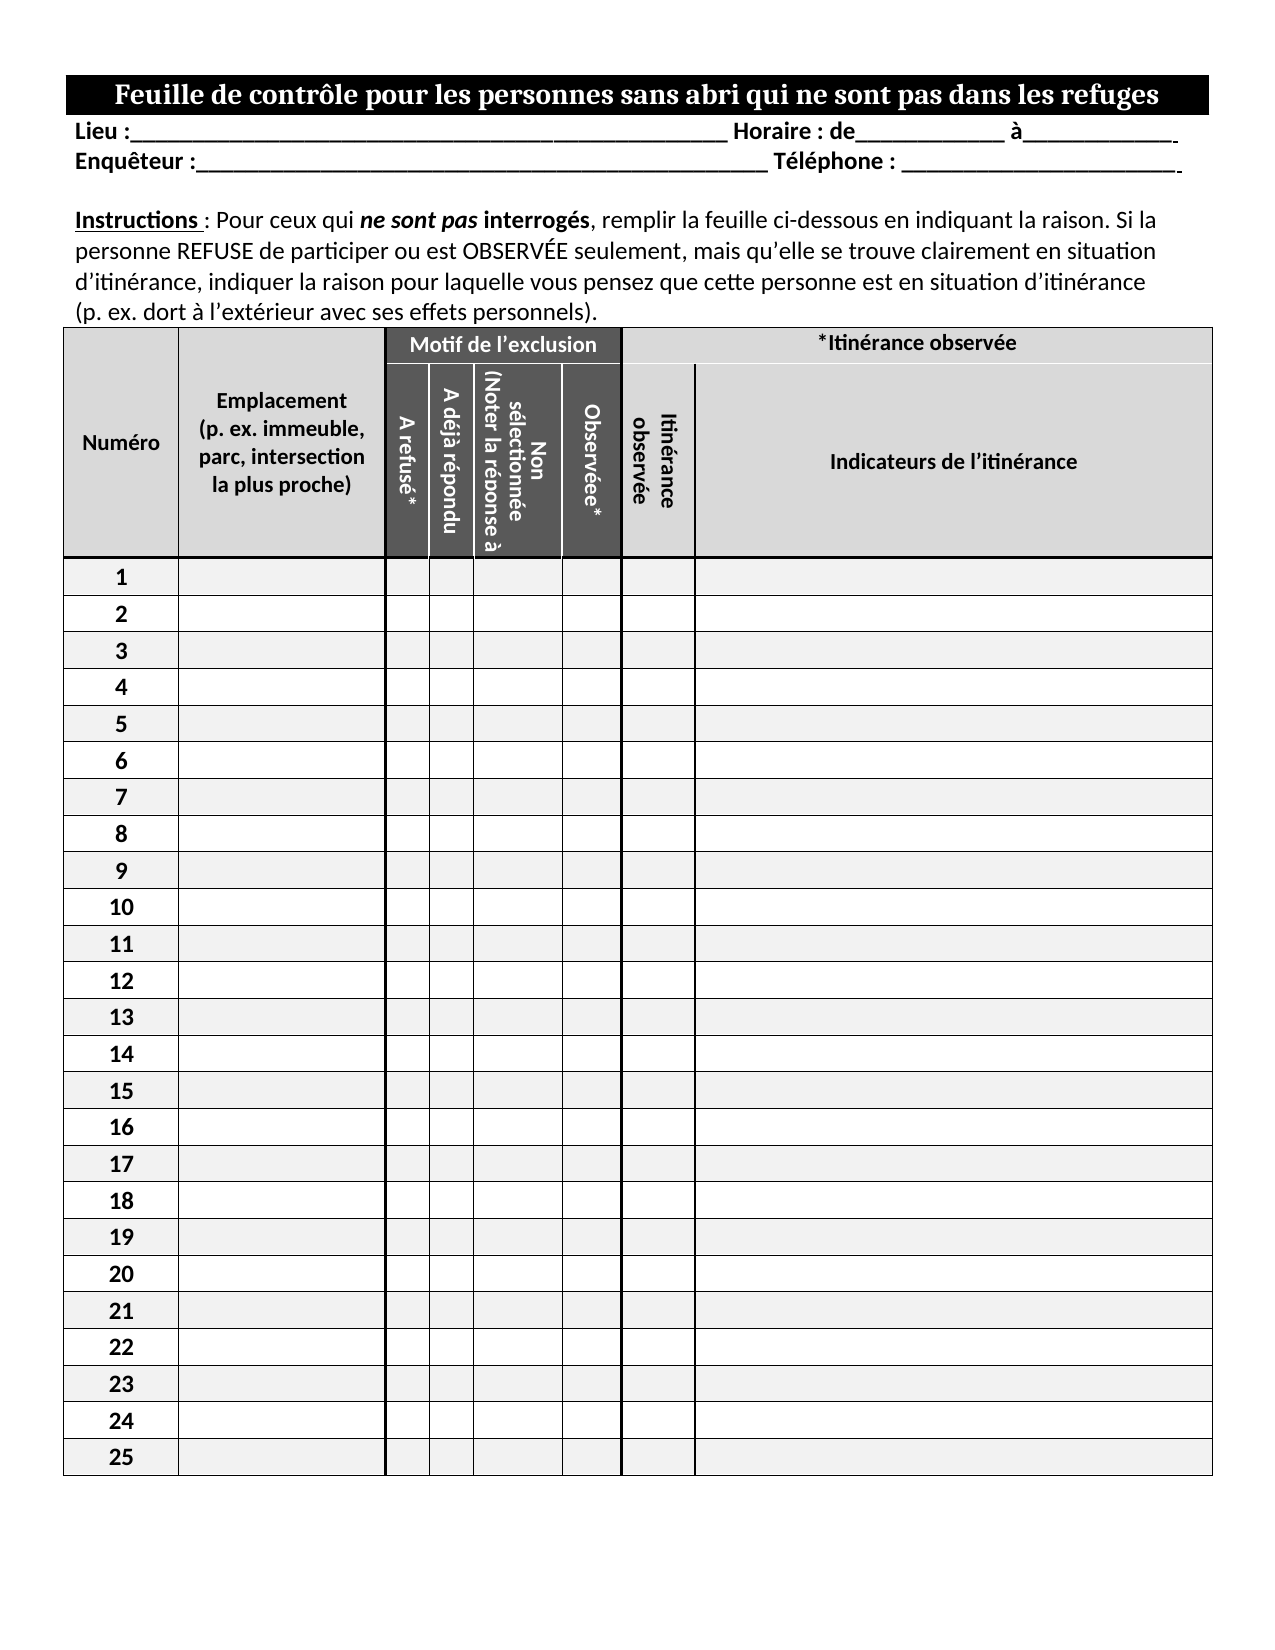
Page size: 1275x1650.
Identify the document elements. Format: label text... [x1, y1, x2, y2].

table_header Emplacement (p. ex. immeuble, parc, intersection la plus proche) [179, 328, 384, 556]
table_cell [430, 742, 473, 778]
table_cell [474, 816, 562, 851]
table_cell [387, 852, 429, 888]
table_cell [430, 706, 473, 741]
table_cell [179, 852, 384, 888]
table_cell [623, 669, 694, 704]
table_cell [696, 1329, 1212, 1364]
table_cell [563, 816, 620, 851]
table_cell [696, 779, 1212, 814]
table_cell [179, 999, 384, 1034]
table_cell [696, 1072, 1212, 1108]
table_cell Indicateurs de l’itinérance [696, 364, 1212, 556]
table_cell [563, 669, 620, 704]
table_cell [387, 1439, 429, 1474]
table_cell [179, 669, 384, 704]
table_cell 3 [64, 632, 178, 668]
table_cell [696, 962, 1212, 998]
table_cell [430, 926, 473, 961]
table_cell [430, 669, 473, 704]
table_cell [387, 779, 429, 814]
table_cell [387, 1182, 429, 1218]
table_cell Itinérance observée [623, 364, 694, 556]
table_cell [179, 889, 384, 924]
table_cell [179, 1402, 384, 1438]
table_cell 21 [64, 1292, 178, 1328]
table_cell [696, 999, 1212, 1034]
table_cell [474, 742, 562, 778]
table_cell [563, 596, 620, 631]
table_cell [474, 1292, 562, 1328]
table_cell 16 [64, 1109, 178, 1144]
table_cell [563, 1402, 620, 1438]
table_cell [179, 962, 384, 998]
table_cell [474, 1402, 562, 1438]
table_cell [474, 669, 562, 704]
table_cell 5 [64, 706, 178, 741]
table_cell [179, 1256, 384, 1291]
table_cell [474, 1182, 562, 1218]
table_cell [430, 816, 473, 851]
table_cell [430, 852, 473, 888]
table_cell [474, 632, 562, 668]
table_cell [563, 1439, 620, 1474]
table_cell [563, 706, 620, 741]
table_cell 1 [64, 559, 178, 594]
table_cell [387, 1329, 429, 1364]
table_cell 9 [64, 852, 178, 888]
table_cell [179, 1036, 384, 1071]
table_cell [430, 1036, 473, 1071]
table_cell [623, 1182, 694, 1218]
table_cell A refusé* [387, 364, 428, 556]
table_cell [696, 1402, 1212, 1438]
table_cell [474, 706, 562, 741]
table_cell [563, 999, 620, 1034]
table_cell [623, 926, 694, 961]
table_cell [623, 1292, 694, 1328]
table_cell [474, 1109, 562, 1144]
table_cell [474, 1072, 562, 1108]
table_cell [474, 779, 562, 814]
table_cell [623, 852, 694, 888]
table_cell 2 [64, 596, 178, 631]
table_cell [474, 962, 562, 998]
table_cell [179, 779, 384, 814]
table_cell [563, 1072, 620, 1108]
table_cell [430, 1146, 473, 1181]
table_cell [474, 1256, 562, 1291]
text Instructions : Pour ceux qui ne sont pas interrogés, remplir la feuille ci-dessous en indiquant la raison. Si la personne REFUSE de participer ou est OBSERVÉE seulement, mais qu’elle se trouve clairement en situation d’itinérance, indiquer la raison pour laquelle vous pensez que cette personne est en situation d’itinérance (p. ex. dort à l’extérieur avec ses effets personnels). [75, 204, 1200, 327]
table_cell [623, 742, 694, 778]
table_cell [696, 1219, 1212, 1254]
table_cell 20 [64, 1256, 178, 1291]
table_cell [387, 669, 429, 704]
table_cell 22 [64, 1329, 178, 1364]
table_cell [563, 1146, 620, 1181]
table_cell [696, 632, 1212, 668]
table_cell [387, 816, 429, 851]
table_cell [430, 1219, 473, 1254]
text Lieu :________________________________________________ Horaire : de____________ à____________ [75, 115, 1200, 145]
table_cell 25 [64, 1439, 178, 1474]
table_cell [474, 852, 562, 888]
text Enquêteur :______________________________________________ Téléphone : ______________________ [75, 145, 1200, 176]
table_cell [474, 1439, 562, 1474]
table_cell 14 [64, 1036, 178, 1071]
table_cell [387, 1109, 429, 1144]
table_cell 18 [64, 1182, 178, 1218]
table_cell 15 [64, 1072, 178, 1108]
table_cell [696, 1292, 1212, 1328]
table_cell [387, 559, 429, 594]
table_cell [387, 596, 429, 631]
table_cell [430, 559, 473, 594]
table_cell [474, 596, 562, 631]
table_cell [696, 889, 1212, 924]
table_cell [179, 1109, 384, 1144]
table_cell [387, 999, 429, 1034]
table_cell 6 [64, 742, 178, 778]
table_cell 17 [64, 1146, 178, 1181]
table_cell [696, 669, 1212, 704]
table_cell [179, 596, 384, 631]
table_header *Itinérance observée [623, 328, 1212, 363]
table_cell [179, 816, 384, 851]
table_cell [179, 632, 384, 668]
table_cell [696, 926, 1212, 961]
table_cell A déjà répondu [430, 364, 473, 556]
table_cell [563, 962, 620, 998]
table_cell [430, 1329, 473, 1364]
table_cell [623, 596, 694, 631]
table_cell [430, 999, 473, 1034]
table_cell [563, 1219, 620, 1254]
table_cell [623, 632, 694, 668]
table_cell [623, 816, 694, 851]
table_cell [623, 779, 694, 814]
table_cell [179, 1146, 384, 1181]
table_cell 12 [64, 962, 178, 998]
table_cell [696, 852, 1212, 888]
table_cell [623, 1109, 694, 1144]
table_cell [623, 1256, 694, 1291]
table_cell [387, 1366, 429, 1401]
table_cell [696, 1256, 1212, 1291]
table_cell [696, 559, 1212, 594]
table_cell [474, 1366, 562, 1401]
table_header Numéro [64, 328, 178, 556]
table_cell [179, 742, 384, 778]
table_cell [387, 889, 429, 924]
table_cell [430, 779, 473, 814]
table_cell [563, 1109, 620, 1144]
table_cell [179, 926, 384, 961]
table_cell [179, 1439, 384, 1474]
table_cell [387, 706, 429, 741]
table_cell [623, 1146, 694, 1181]
table_cell [474, 889, 562, 924]
table_cell [430, 962, 473, 998]
table_cell [179, 1292, 384, 1328]
table_cell [430, 596, 473, 631]
table_cell [563, 632, 620, 668]
table_cell [696, 1036, 1212, 1071]
table_cell 4 [64, 669, 178, 704]
table_cell 24 [64, 1402, 178, 1438]
table_cell [696, 596, 1212, 631]
table_cell [387, 926, 429, 961]
table_cell [563, 1292, 620, 1328]
table_cell [179, 1182, 384, 1218]
table_cell [474, 926, 562, 961]
table_cell 19 [64, 1219, 178, 1254]
table_cell [696, 742, 1212, 778]
table_cell [563, 1329, 620, 1364]
table_cell [387, 1256, 429, 1291]
table_cell [179, 559, 384, 594]
table_cell [430, 1439, 473, 1474]
table_cell [563, 926, 620, 961]
table_cell [474, 999, 562, 1034]
table_cell [696, 1366, 1212, 1401]
table_cell [430, 1109, 473, 1144]
table_cell [563, 1256, 620, 1291]
table_cell [563, 559, 620, 594]
table_cell [430, 1182, 473, 1218]
table_cell [623, 1402, 694, 1438]
table_cell [179, 1366, 384, 1401]
table_cell [563, 889, 620, 924]
table_cell [430, 1366, 473, 1401]
table_cell [563, 742, 620, 778]
table_cell [563, 779, 620, 814]
table_cell [623, 1329, 694, 1364]
table_cell [563, 1036, 620, 1071]
table_cell 7 [64, 779, 178, 814]
table_cell [179, 1219, 384, 1254]
table_cell [387, 1292, 429, 1328]
table_cell [430, 889, 473, 924]
table_cell [474, 1146, 562, 1181]
table_cell [696, 1439, 1212, 1474]
table_cell Observéee* [563, 364, 620, 556]
table_cell [387, 962, 429, 998]
table_cell [430, 1256, 473, 1291]
table_cell [474, 1036, 562, 1071]
table_cell [474, 559, 562, 594]
table_cell [696, 816, 1212, 851]
table_cell Non sélectionnée (Noter la réponse à la question C) [475, 364, 561, 556]
table_cell [430, 1402, 473, 1438]
table_cell 8 [64, 816, 178, 851]
table_cell [179, 706, 384, 741]
table_cell [563, 1182, 620, 1218]
table_cell [696, 706, 1212, 741]
table_cell 10 [64, 889, 178, 924]
table_cell [387, 1402, 429, 1438]
table_cell [387, 1036, 429, 1071]
table_cell 23 [64, 1366, 178, 1401]
table_cell [387, 1072, 429, 1108]
table_cell [623, 889, 694, 924]
table_cell [179, 1329, 384, 1364]
table_cell [474, 1329, 562, 1364]
table_cell [179, 1072, 384, 1108]
table_cell [430, 632, 473, 668]
table_cell [623, 1072, 694, 1108]
table_cell [623, 999, 694, 1034]
table_header Motif de l’exclusion [387, 328, 620, 363]
table_cell 13 [64, 999, 178, 1034]
table_cell [623, 706, 694, 741]
table_cell 11 [64, 926, 178, 961]
table_cell [623, 1036, 694, 1071]
table_cell [696, 1146, 1212, 1181]
table_cell [623, 1366, 694, 1401]
table_cell [623, 1439, 694, 1474]
table_cell [623, 962, 694, 998]
table_cell [430, 1072, 473, 1108]
table_cell [387, 742, 429, 778]
table_cell [696, 1182, 1212, 1218]
table_cell [696, 1109, 1212, 1144]
table_cell [387, 1219, 429, 1254]
table_cell [563, 1366, 620, 1401]
table_cell [563, 852, 620, 888]
text Feuille de contrôle pour les personnes sans abri qui ne sont pas dans les refuges [67, 76, 1208, 114]
table_cell [387, 632, 429, 668]
table_cell [623, 1219, 694, 1254]
table_cell [430, 1292, 473, 1328]
table_cell [387, 1146, 429, 1181]
table_cell [474, 1219, 562, 1254]
table_cell [623, 559, 694, 594]
